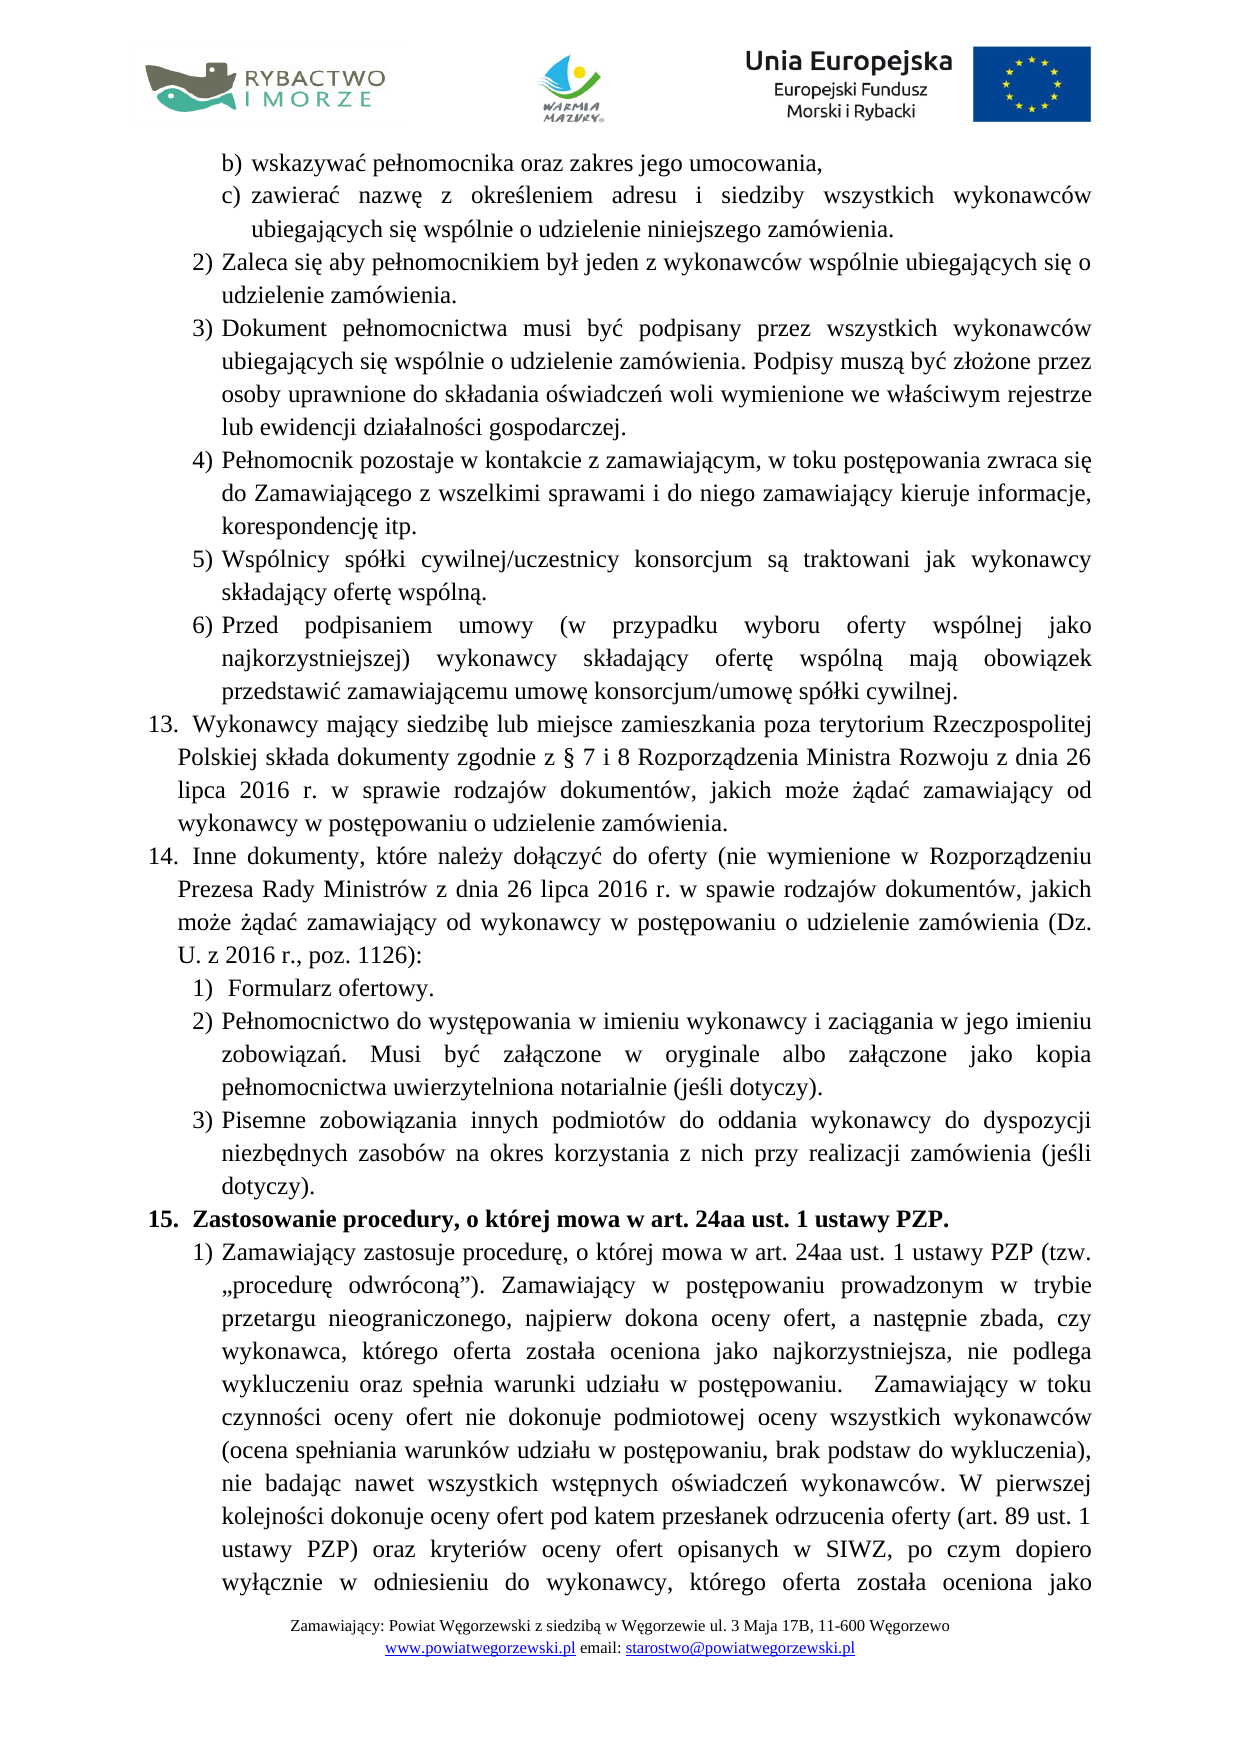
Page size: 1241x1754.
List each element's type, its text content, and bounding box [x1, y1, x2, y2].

list Pełnomocnik pozostaje w kontakcie z zamawiającym, w toku postępowania zwraca się do Zamawiającego z wszelkimi sprawami i do niego zamawiający kieruje informacje, korespondencję itp. [192, 445, 1093, 539]
list Zaleca się aby pełnomocnikiem był jeden z wykonawców wspólnie ubiegających się o udzielenie zamówienia. [192, 247, 1093, 308]
list Pisemne zobowiązania innych podmiotów do oddania wykonawcy do dyspozycji niezbędnych zasobów na okres korzystania z nich przy realizacji zamówienia (jeśli dotyczy). [192, 1105, 1093, 1200]
picture [514, 34, 630, 148]
list zawierać nazwę z określeniem adresu i siedziby wszystkich wykonawców ubiegających się wspólnie o udzielenie niniejszego zamówienia. [221, 181, 1093, 242]
picture [129, 44, 404, 126]
list Przed podpisaniem umowy (w przypadku wyboru oferty wspólnej jako najkorzystniejszej) wykonawcy składający ofertę wspólną mają obowiązek przedstawić zamawiającemu umowę konsorcjum/umowę spółki cywilnej. [192, 610, 1093, 705]
list Formularz ofertowy. [192, 973, 1093, 1002]
list Pełnomocnictwo do występowania w imieniu wykonawcy i zaciągania w jego imieniu zobowiązań. Musi być załączone w oryginale albo załączone jako kopia pełnomocnictwa uwierzytelniona notarialnie (jeśli dotyczy). [192, 1006, 1093, 1101]
list Wykonawcy mający siedzibę lub miejsce zamieszkania poza terytorium Rzeczpospolitej Polskiej składa dokumenty zgodnie z § 7 i 8 Rozporządzenia Ministra Rozwoju z dnia 26 lipca 2016 r. w sprawie rodzajów dokumentów, jakich może żądać zamawiający od wykonawcy w postępowaniu o udzielenie zamówienia. [148, 709, 1093, 837]
list Wspólnicy spółki cywilnej/uczestnicy konsorcjum są traktowani jak wykonawcy składający ofertę wspólną. [192, 544, 1093, 606]
list Zastosowanie procedury, o której mowa w art. 24aa ust. 1 ustawy PZP. [148, 1204, 1093, 1233]
picture [746, 44, 1093, 124]
list Dokument pełnomocnictwa musi być podpisany przez wszystkich wykonawców ubiegających się wspólnie o udzielenie zamówienia. Podpisy muszą być złożone przez osoby uprawnione do składania oświadczeń woli wymienione we właściwym rejestrze lub ewidencji działalności gospodarczej. [192, 313, 1093, 441]
list Inne dokumenty, które należy dołączyć do oferty (nie wymienione w Rozporządzeniu Prezesa Rady Ministrów z dnia 26 lipca 2016 r. w spawie rodzajów dokumentów, jakich może żądać zamawiający od wykonawcy w postępowaniu o udzielenie zamówienia (Dz. U. z 2016 r., poz. 1126): [148, 841, 1093, 969]
list wskazywać pełnomocnika oraz zakres jego umocowania, [221, 148, 1093, 176]
